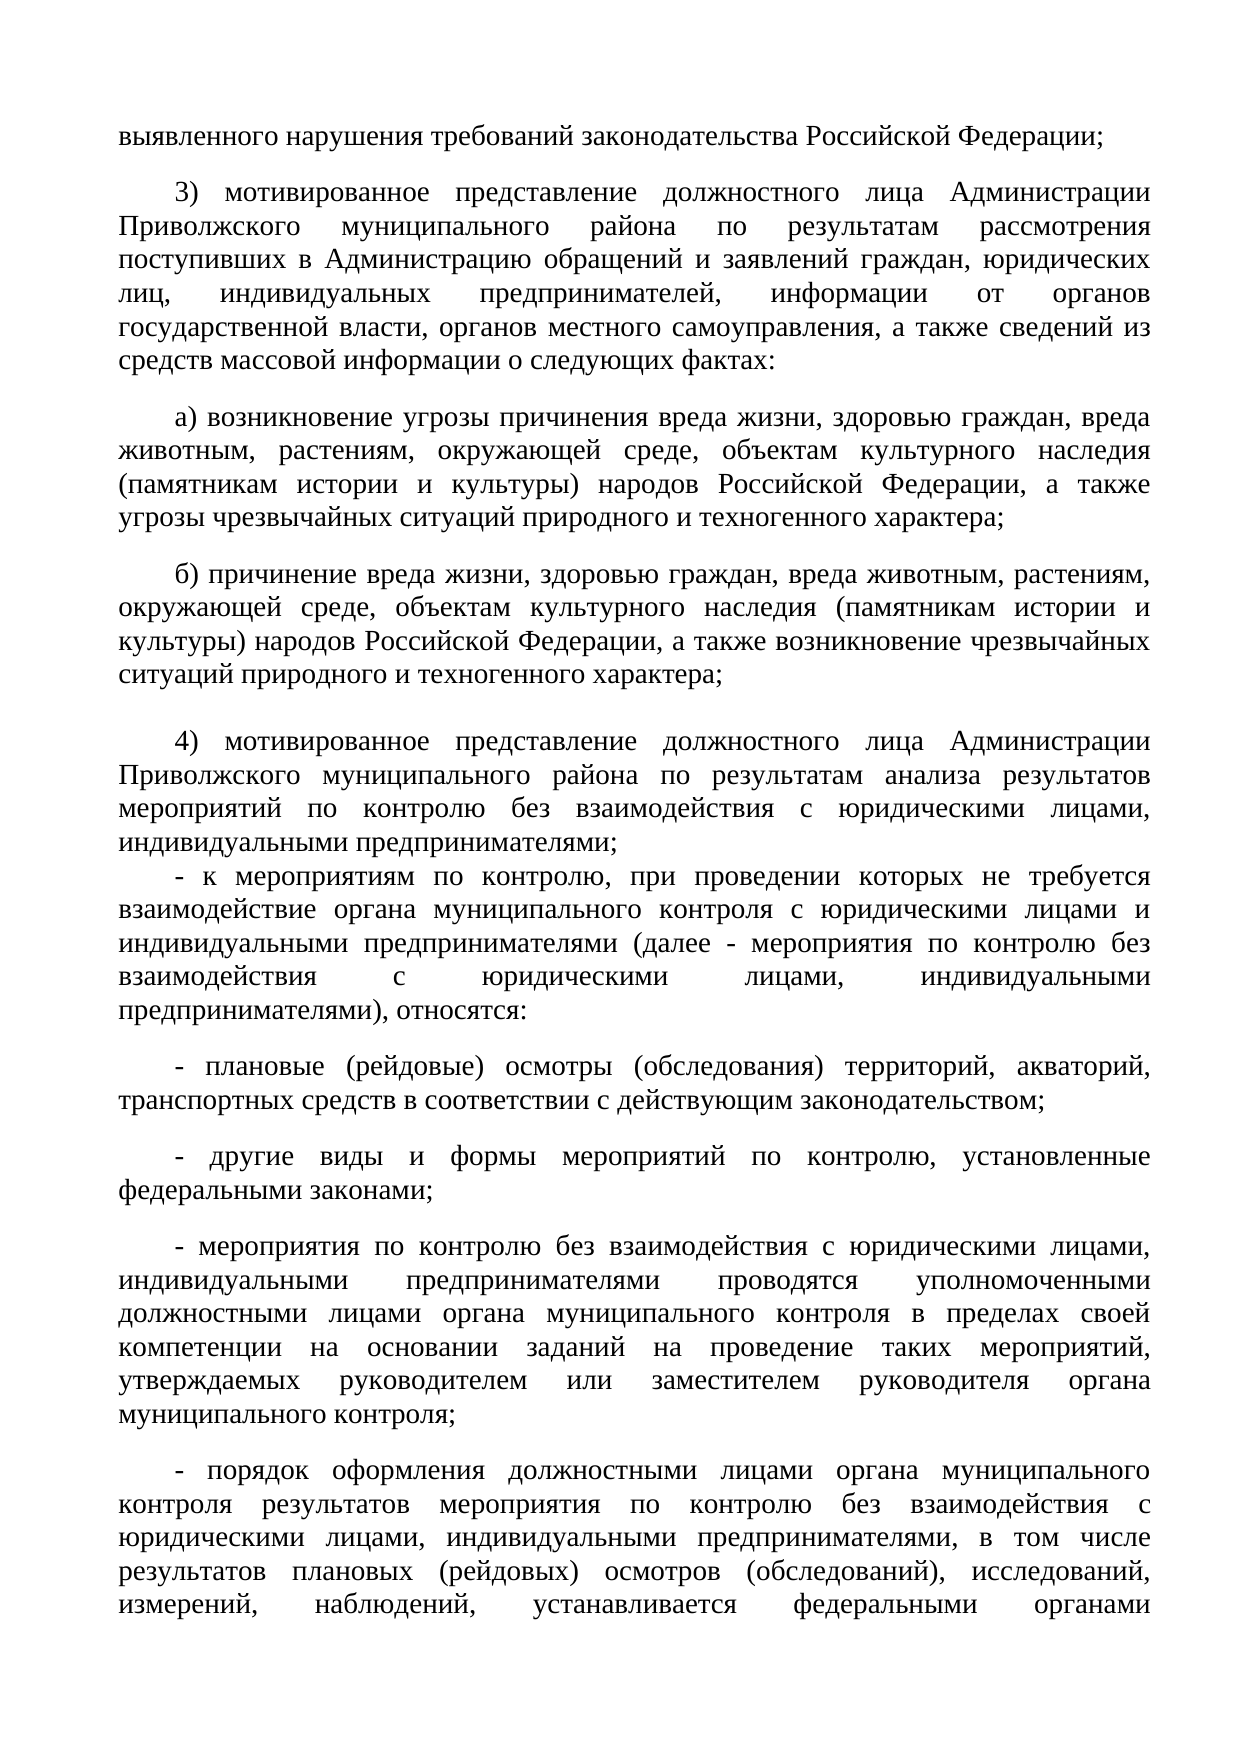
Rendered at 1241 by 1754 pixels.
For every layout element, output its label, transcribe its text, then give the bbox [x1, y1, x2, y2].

text а) возникновение угрозы причинения вреда жизни, здоровью граждан, вреда животным, растениям, окружающей среде, объектам культурного наследия (памятникам истории и культуры) народов Российской Федерации, а также угрозы чрезвычайных ситуаций природного и техногенного характера; [118, 399, 1152, 533]
text - другие виды и формы мероприятий по контролю, установленные федеральными законами; [118, 1138, 1152, 1205]
text 4) мотивированное представление должностного лица Администрации Приволжского муниципального района по результатам анализа результатов мероприятий по контролю без взаимодействия с юридическими лицами, индивидуальными предпринимателями; [118, 723, 1152, 858]
text б) причинение вреда жизни, здоровью граждан, вреда животным, растениям, окружающей среде, объектам культурного наследия (памятникам истории и культуры) народов Российской Федерации, а также возникновение чрезвычайных ситуаций природного и техногенного характера; [118, 556, 1152, 690]
text - к мероприятиям по контролю, при проведении которых не требуется взаимодействие органа муниципального контроля с юридическими лицами и индивидуальными предпринимателями (далее - мероприятия по контролю без взаимодействия с юридическими лицами, индивидуальными предпринимателями), относятся: [118, 858, 1152, 1025]
text - мероприятия по контролю без взаимодействия с юридическими лицами, индивидуальными предпринимателями проводятся уполномоченными должностными лицами органа муниципального контроля в пределах своей компетенции на основании заданий на проведение таких мероприятий, утверждаемых руководителем или заместителем руководителя органа муниципального контроля; [118, 1228, 1152, 1429]
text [118, 118, 1152, 152]
text - плановые (рейдовые) осмотры (обследования) территорий, акваторий, транспортных средств в соответствии с действующим законодательством; [118, 1048, 1152, 1115]
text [118, 1452, 1152, 1620]
text 3) мотивированное представление должностного лица Администрации Приволжского муниципального района по результатам рассмотрения поступивших в Администрацию обращений и заявлений граждан, юридических лиц, индивидуальных предпринимателей, информации от органов государственной власти, органов местного самоуправления, а также сведений из средств массовой информации о следующих фактах: [118, 174, 1152, 376]
